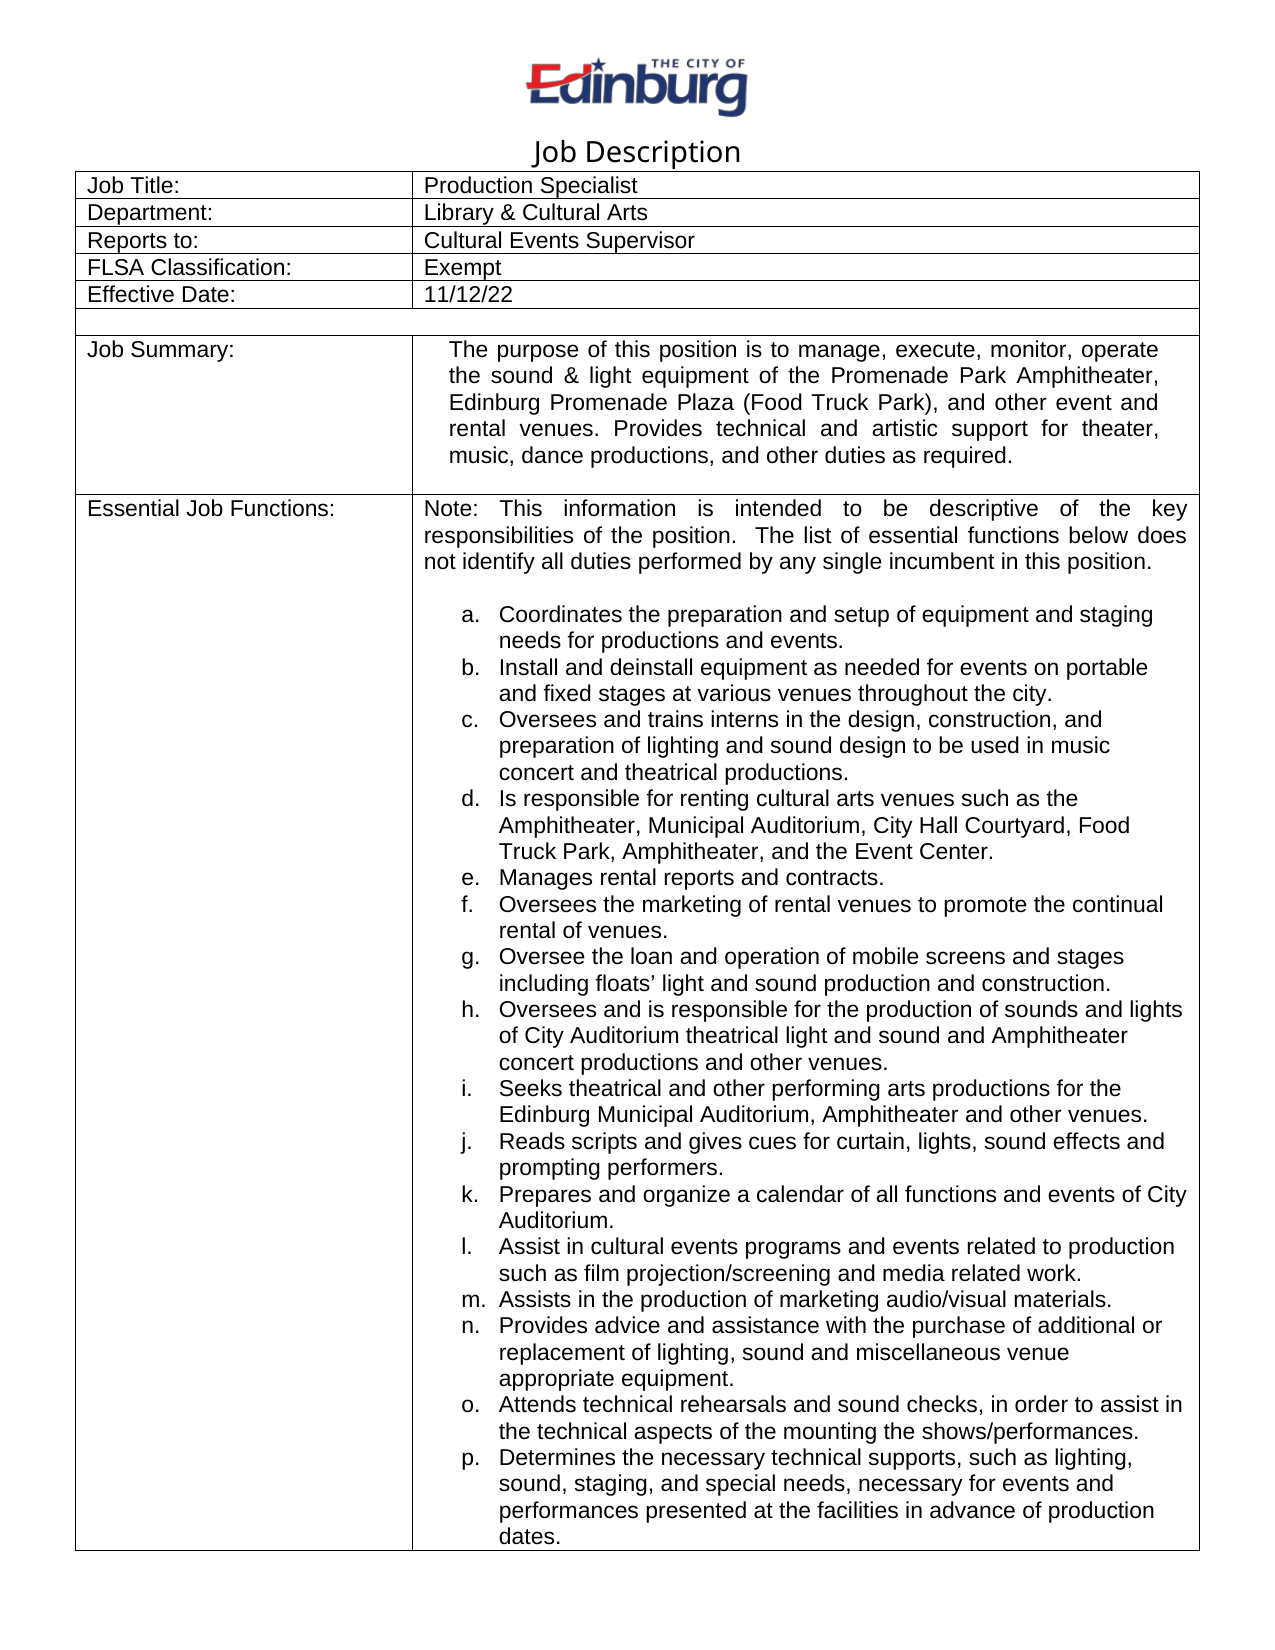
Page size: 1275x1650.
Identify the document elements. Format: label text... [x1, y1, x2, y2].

picture [523, 45, 752, 126]
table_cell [413, 495, 1199, 1549]
table_cell Effective Date: [76, 281, 412, 308]
table_cell The purpose of this position is to manage, execute, monitor, operate the sound & light equipment of the Promenade Park Amphitheater, Edinburg Promenade Plaza (Food Truck Park), and other event and rental venues. Provides technical and artistic support for theater, music, dance productions, and other duties as required. [413, 336, 1199, 494]
table_cell 11/12/22 [413, 281, 1199, 308]
table_cell Library & Cultural Arts [413, 199, 1199, 226]
table_cell Job Summary: [76, 336, 412, 494]
table_cell [76, 309, 1199, 335]
table_cell Reports to: [76, 227, 412, 253]
table_header Production Specialist [413, 172, 1199, 198]
table_cell FLSA Classification: [76, 254, 412, 280]
table_cell Cultural Events Supervisor [413, 227, 1199, 253]
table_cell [76, 495, 412, 1549]
table_header Job Title: [76, 172, 412, 198]
table_cell Exempt [413, 254, 1199, 280]
table_cell Department: [76, 199, 412, 226]
